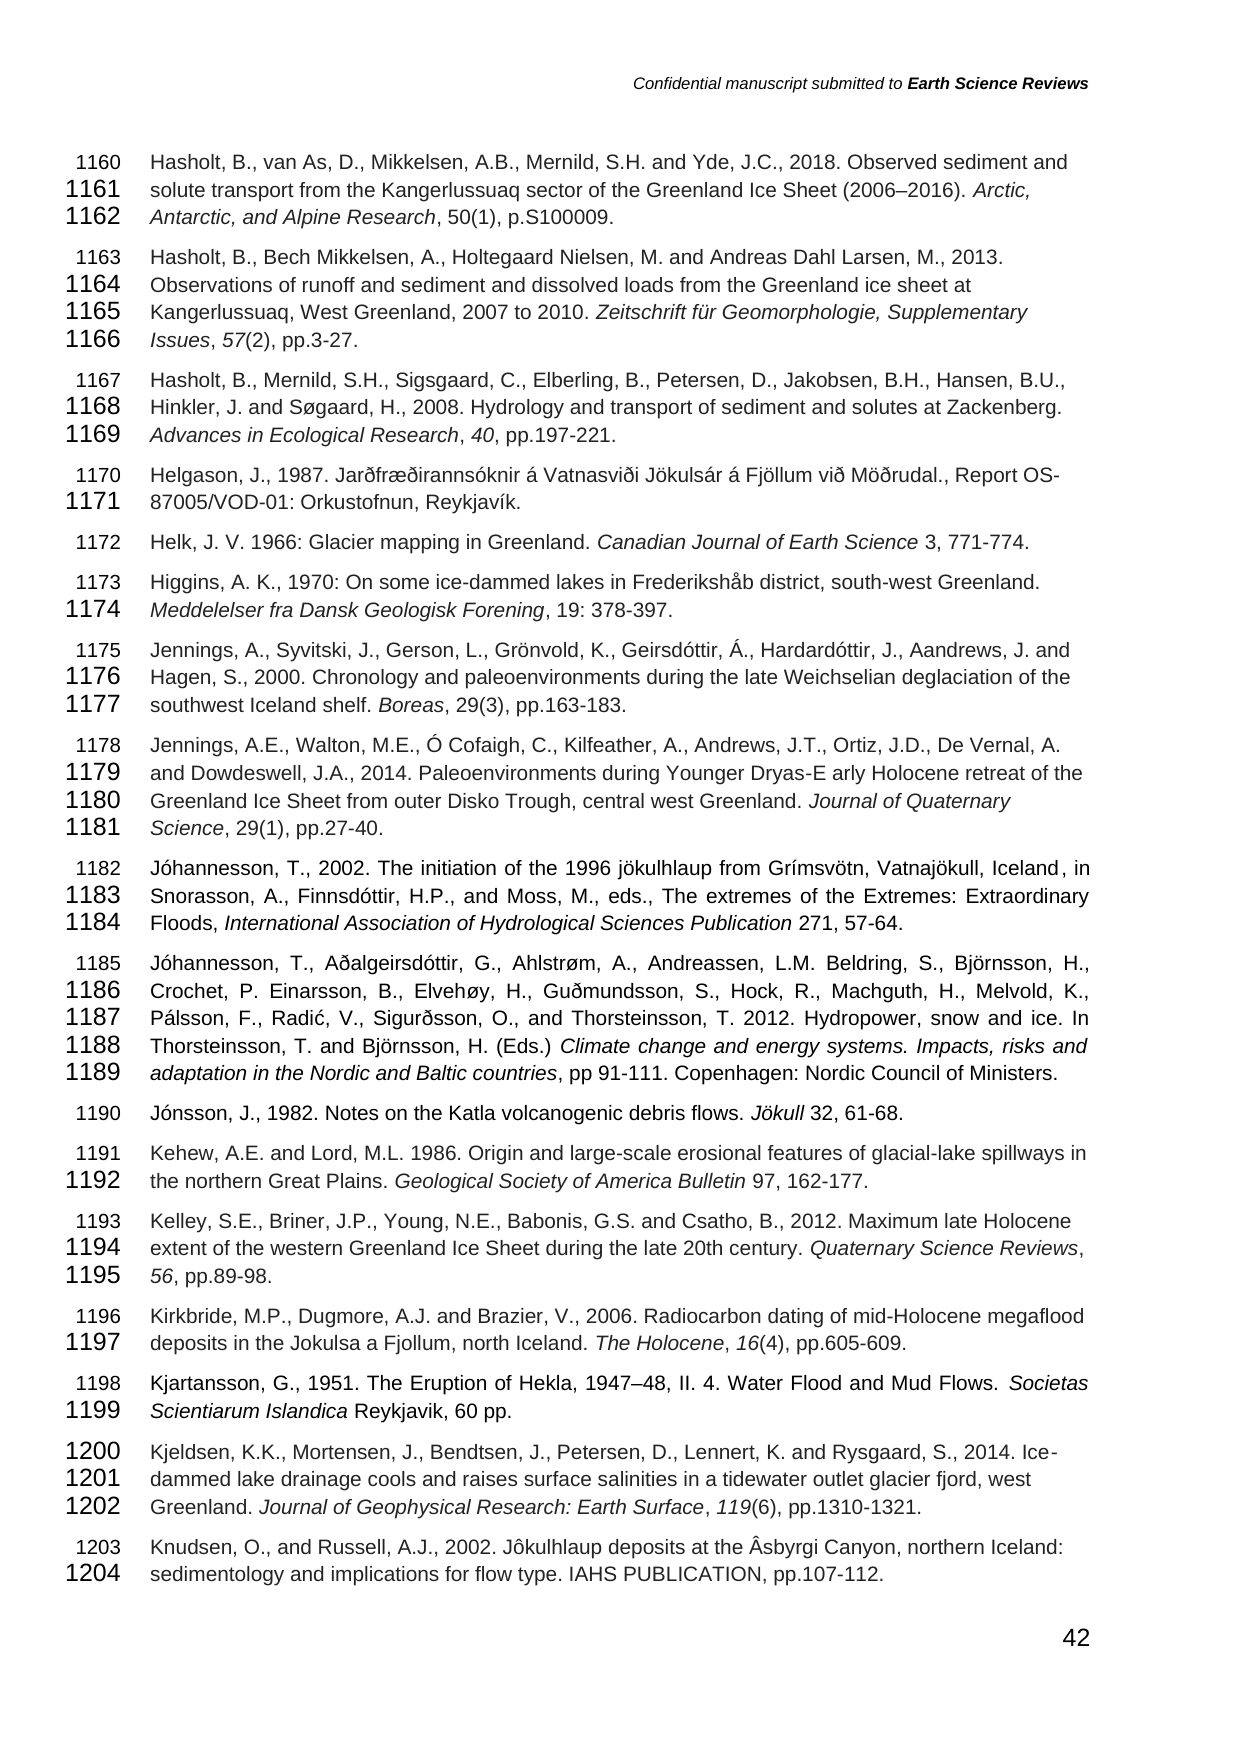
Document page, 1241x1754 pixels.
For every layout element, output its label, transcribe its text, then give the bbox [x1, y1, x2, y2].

text Knudsen, O., and Russell, A.J., 2002. Jôkulhlaup deposits at the Âsbyrgi Canyon, northern Iceland: sedimentology and implications for flow type. IAHS PUBLICATION, pp.107-112. [150, 1535, 1090, 1586]
text Kjartansson, G., 1951. The Eruption of Hekla, 1947–48, II. 4. Water Flood and Mud Flows. Societas Scientiarum Islandica Reykjavik, 60 pp. [150, 1371, 1090, 1423]
text Jennings, A.E., Walton, M.E., Ó Cofaigh, C., Kilfeather, A., Andrews, J.T., Ortiz, J.D., De Vernal, A. and Dowdeswell, J.A., 2014. Paleoenvironments during Younger Dryas‐E arly Holocene retreat of the Greenland Ice Sheet from outer Disko Trough, central west Greenland. Journal of Quaternary Science, 29(1), pp.27-40. [150, 732, 1090, 840]
text Higgins, A. K., 1970: On some ice-dammed lakes in Frederikshåb district, south-west Greenland. Meddelelser fra Dansk Geologisk Forening, 19: 378-397. [150, 570, 1090, 621]
text Helgason, J., 1987. Jarðfræðirannsóknir á Vatnasviði Jökulsár á Fjöllum við Möðrudal., Report OS-87005/VOD-01: Orkustofnun, Reykjavík. [150, 462, 1090, 514]
text Kehew, A.E. and Lord, M.L. 1986. Origin and large-scale erosional features of glacial-lake spillways in the northern Great Plains. Geological Society of America Bulletin 97, 162-177. [150, 1141, 1090, 1193]
text Jóhannesson, T., Aðalgeirsdóttir, G., Ahlstrøm, A., Andreassen, L.M. Beldring, S., Björnsson, H., Crochet, P. Einarsson, B., Elvehøy, H., Guðmundsson, S., Hock, R., Machguth, H., Melvold, K., Pálsson, F., Radić, V., Sigurðsson, O., and Thorsteinsson, T. 2012. Hydropower, snow and ice. In Thorsteinsson, T. and Björnsson, H. (Eds.) Climate change and energy systems. Impacts, risks and adaptation in the Nordic and Baltic countries, pp 91-111. Copenhagen: Nordic Council of Ministers. [150, 951, 1090, 1085]
text Jennings, A., Syvitski, J., Gerson, L., Grönvold, K., Geirsdóttir, Á., Hardardóttir, J., Aandrews, J. and Hagen, S., 2000. Chronology and paleoenvironments during the late Weichselian deglaciation of the southwest Iceland shelf. Boreas, 29(3), pp.163-183. [150, 637, 1090, 716]
text Kelley, S.E., Briner, J.P., Young, N.E., Babonis, G.S. and Csatho, B., 2012. Maximum late Holocene extent of the western Greenland Ice Sheet during the late 20th century. Quaternary Science Reviews, 56, pp.89-98. [150, 1209, 1090, 1288]
text Helk, J. V. 1966: Glacier mapping in Greenland. Canadian Journal of Earth Science 3, 771-774. [150, 530, 1090, 554]
text Hasholt, B., Bech Mikkelsen, A., Holtegaard Nielsen, M. and Andreas Dahl Larsen, M., 2013. Observations of runoff and sediment and dissolved loads from the Greenland ice sheet at Kangerlussuaq, West Greenland, 2007 to 2010. Zeitschrift für Geomorphologie, Supplementary Issues, 57(2), pp.3-27. [150, 245, 1090, 351]
text Kirkbride, M.P., Dugmore, A.J. and Brazier, V., 2006. Radiocarbon dating of mid-Holocene megaflood deposits in the Jokulsa a Fjollum, north Iceland. The Holocene, 16(4), pp.605-609. [150, 1304, 1090, 1355]
text Jóhannesson, T., 2002. The initiation of the 1996 jökulhlaup from Grímsvötn, Vatnajökull, Iceland, in Snorasson, A., Finnsdóttir, H.P., and Moss, M., eds., The extremes of the Extremes: Extraordinary Floods, International Association of Hydrological Sciences Publication 271, 57-64. [150, 856, 1090, 935]
text Hasholt, B., van As, D., Mikkelsen, A.B., Mernild, S.H. and Yde, J.C., 2018. Observed sediment and solute transport from the Kangerlussuaq sector of the Greenland Ice Sheet (2006–2016). Arctic, Antarctic, and Alpine Research, 50(1), p.S100009. [150, 150, 1090, 229]
text Hasholt, B., Mernild, S.H., Sigsgaard, C., Elberling, B., Petersen, D., Jakobsen, B.H., Hansen, B.U., Hinkler, J. and Søgaard, H., 2008. Hydrology and transport of sediment and solutes at Zackenberg. Advances in Ecological Research, 40, pp.197-221. [150, 367, 1090, 446]
text Jónsson, J., 1982. Notes on the Katla volcanogenic debris flows. Jökull 32, 61-68. [150, 1101, 1090, 1125]
text Kjeldsen, K.K., Mortensen, J., Bendtsen, J., Petersen, D., Lennert, K. and Rysgaard, S., 2014. Ice‐dammed lake drainage cools and raises surface salinities in a tidewater outlet glacier fjord, west Greenland. Journal of Geophysical Research: Earth Surface, 119(6), pp.1310-1321. [150, 1439, 1090, 1519]
